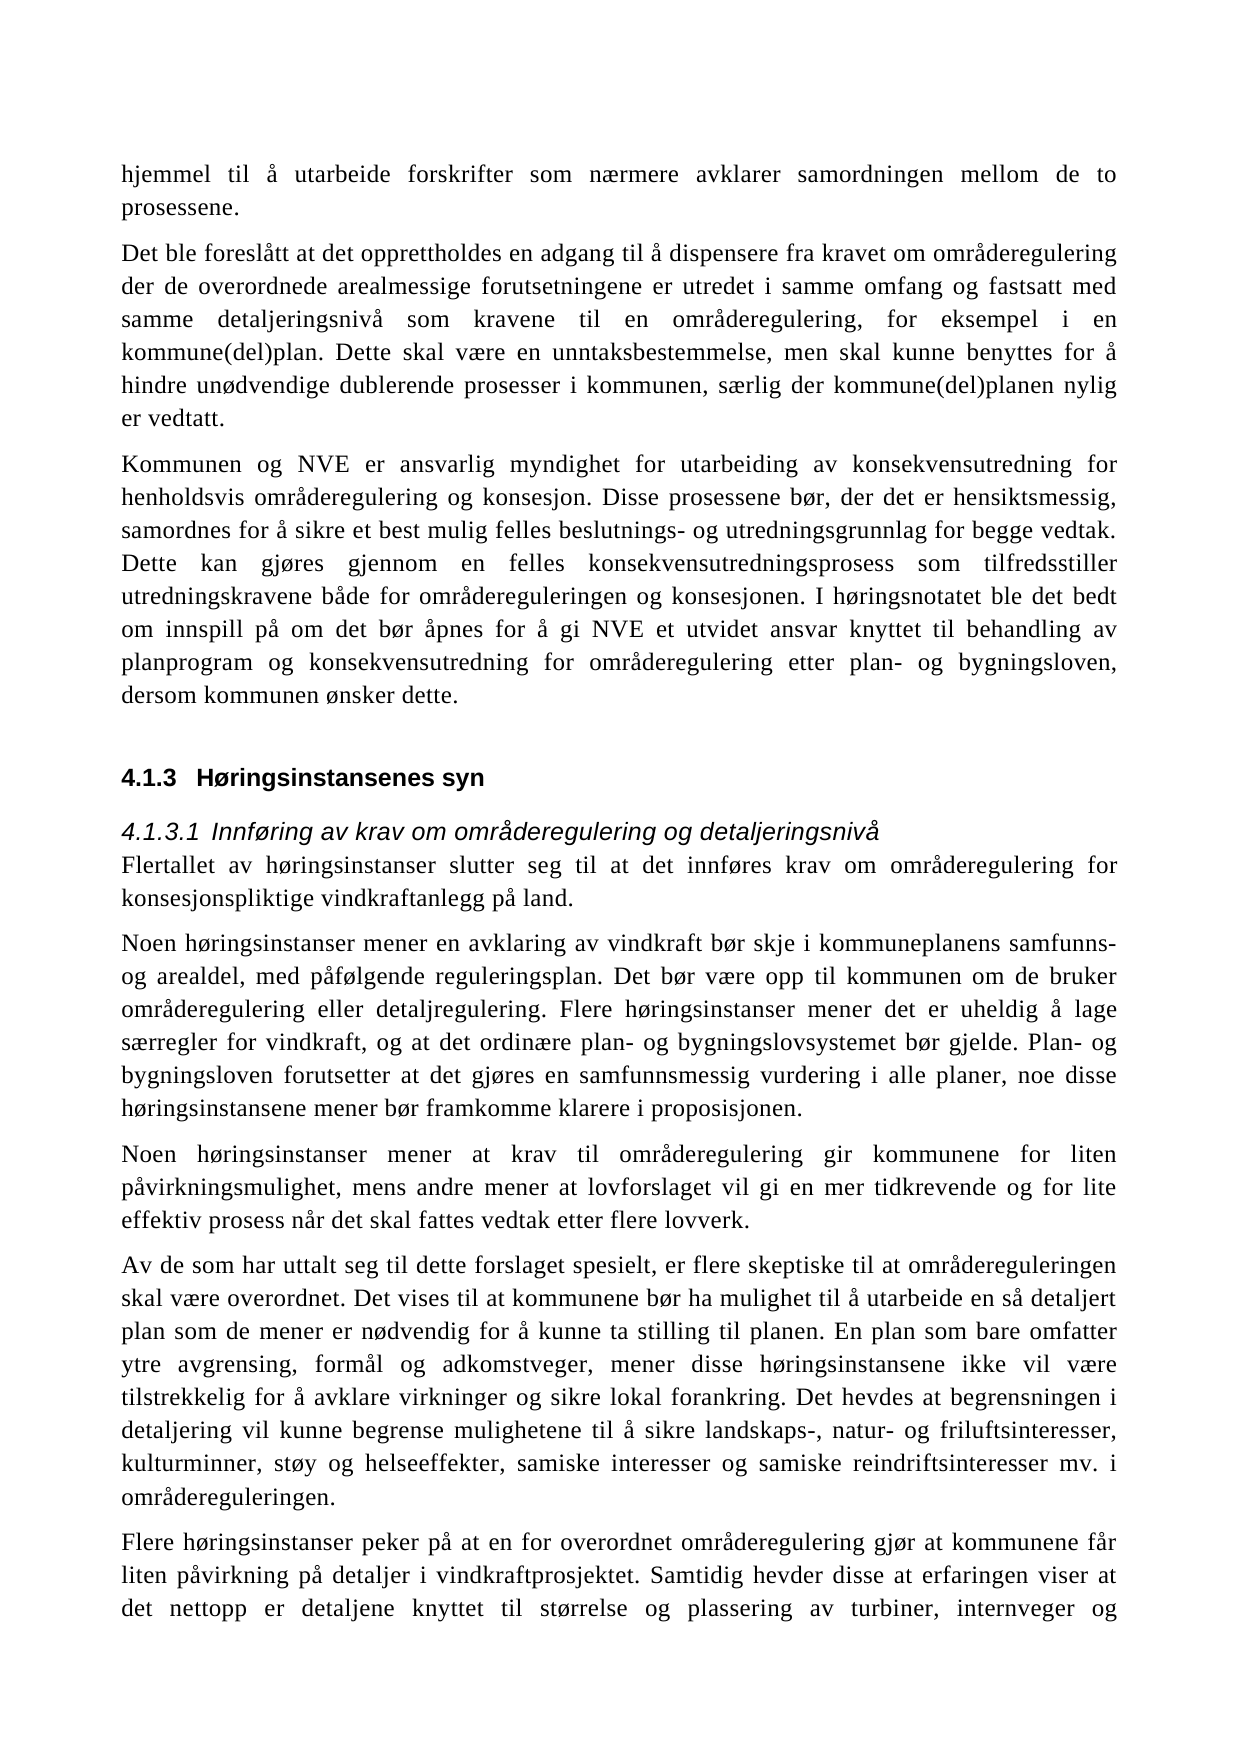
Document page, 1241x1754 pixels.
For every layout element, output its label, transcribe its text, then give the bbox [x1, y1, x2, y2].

text Av de som har uttalt seg til dette forslaget spesielt, er flere skeptiske til at områdereguleringen skal være overordnet. Det vises til at kommunene bør ha mulighet til å utarbeide en så detaljert plan som de mener er nødvendig for å kunne ta stilling til planen. En plan som bare omfatter ytre avgrensing, formål og adkomstveger, mener disse høringsinstansene ikke vil være tilstrekkelig for å avklare virkninger og sikre lokal forankring. Det hevdes at begrensningen i detaljering vil kunne begrense mulighetene til å sikre landskaps-, natur- og friluftsinteresser, kulturminner, støy og helseeffekter, samiske interesser og samiske reindriftsinteresser mv. i områdereguleringen. [121, 1250, 1119, 1510]
subtitle Innføring av krav om områderegulering og detaljeringsnivå [121, 817, 1119, 845]
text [121, 159, 1119, 221]
text Noen høringsinstanser mener en avklaring av vindkraft bør skje i kommuneplanens samfunns- og arealdel, med påfølgende reguleringsplan. Det bør være opp til kommunen om de bruker områderegulering eller detaljregulering. Flere høringsinstanser mener det er uheldig å lage særregler for vindkraft, og at det ordinære plan- og bygningslovsystemet bør gjelde. Plan- og bygningsloven forutsetter at det gjøres en samfunnsmessig vurdering i alle planer, noe disse høringsinstansene mener bør framkomme klarere i proposisjonen. [121, 928, 1119, 1122]
text Noen høringsinstanser mener at krav til områderegulering gir kommunene for liten påvirkningsmulighet, mens andre mener at lovforslaget vil gi en mer tidkrevende og for lite effektiv prosess når det skal fattes vedtak etter flere lovverk. [121, 1139, 1119, 1234]
text Flertallet av høringsinstanser slutter seg til at det innføres krav om områderegulering for konsesjonspliktige vindkraftanlegg på land. [121, 850, 1119, 911]
text Kommunen og NVE er ansvarlig myndighet for utarbeiding av konsekvensutredning for henholdsvis områderegulering og konsesjon. Disse prosessene bør, der det er hensiktsmessig, samordnes for å sikre et best mulig felles beslutnings- og utredningsgrunnlag for begge vedtak. Dette kan gjøres gjennom en felles konsekvensutredningsprosess som tilfredsstiller utredningskravene både for områdereguleringen og konsesjonen. I høringsnotatet ble det bedt om innspill på om det bør åpnes for å gi NVE et utvidet ansvar knyttet til behandling av planprogram og konsekvensutredning for områderegulering etter plan- og bygningsloven, dersom kommunen ønsker dette. [121, 449, 1119, 708]
text Det ble foreslått at det opprettholdes en adgang til å dispensere fra kravet om områderegulering der de overordnede arealmessige forutsetningene er utredet i samme omfang og fastsatt med samme detaljeringsnivå som kravene til en områderegulering, for eksempel i en kommune(del)plan. Dette skal være en unntaksbestemmelse, men skal kunne benyttes for å hindre unødvendige dublerende prosesser i kommunen, særlig der kommune(del)planen nylig er vedtatt. [121, 238, 1119, 432]
subtitle Høringsinstansenes syn [121, 763, 1119, 792]
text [121, 1527, 1119, 1622]
